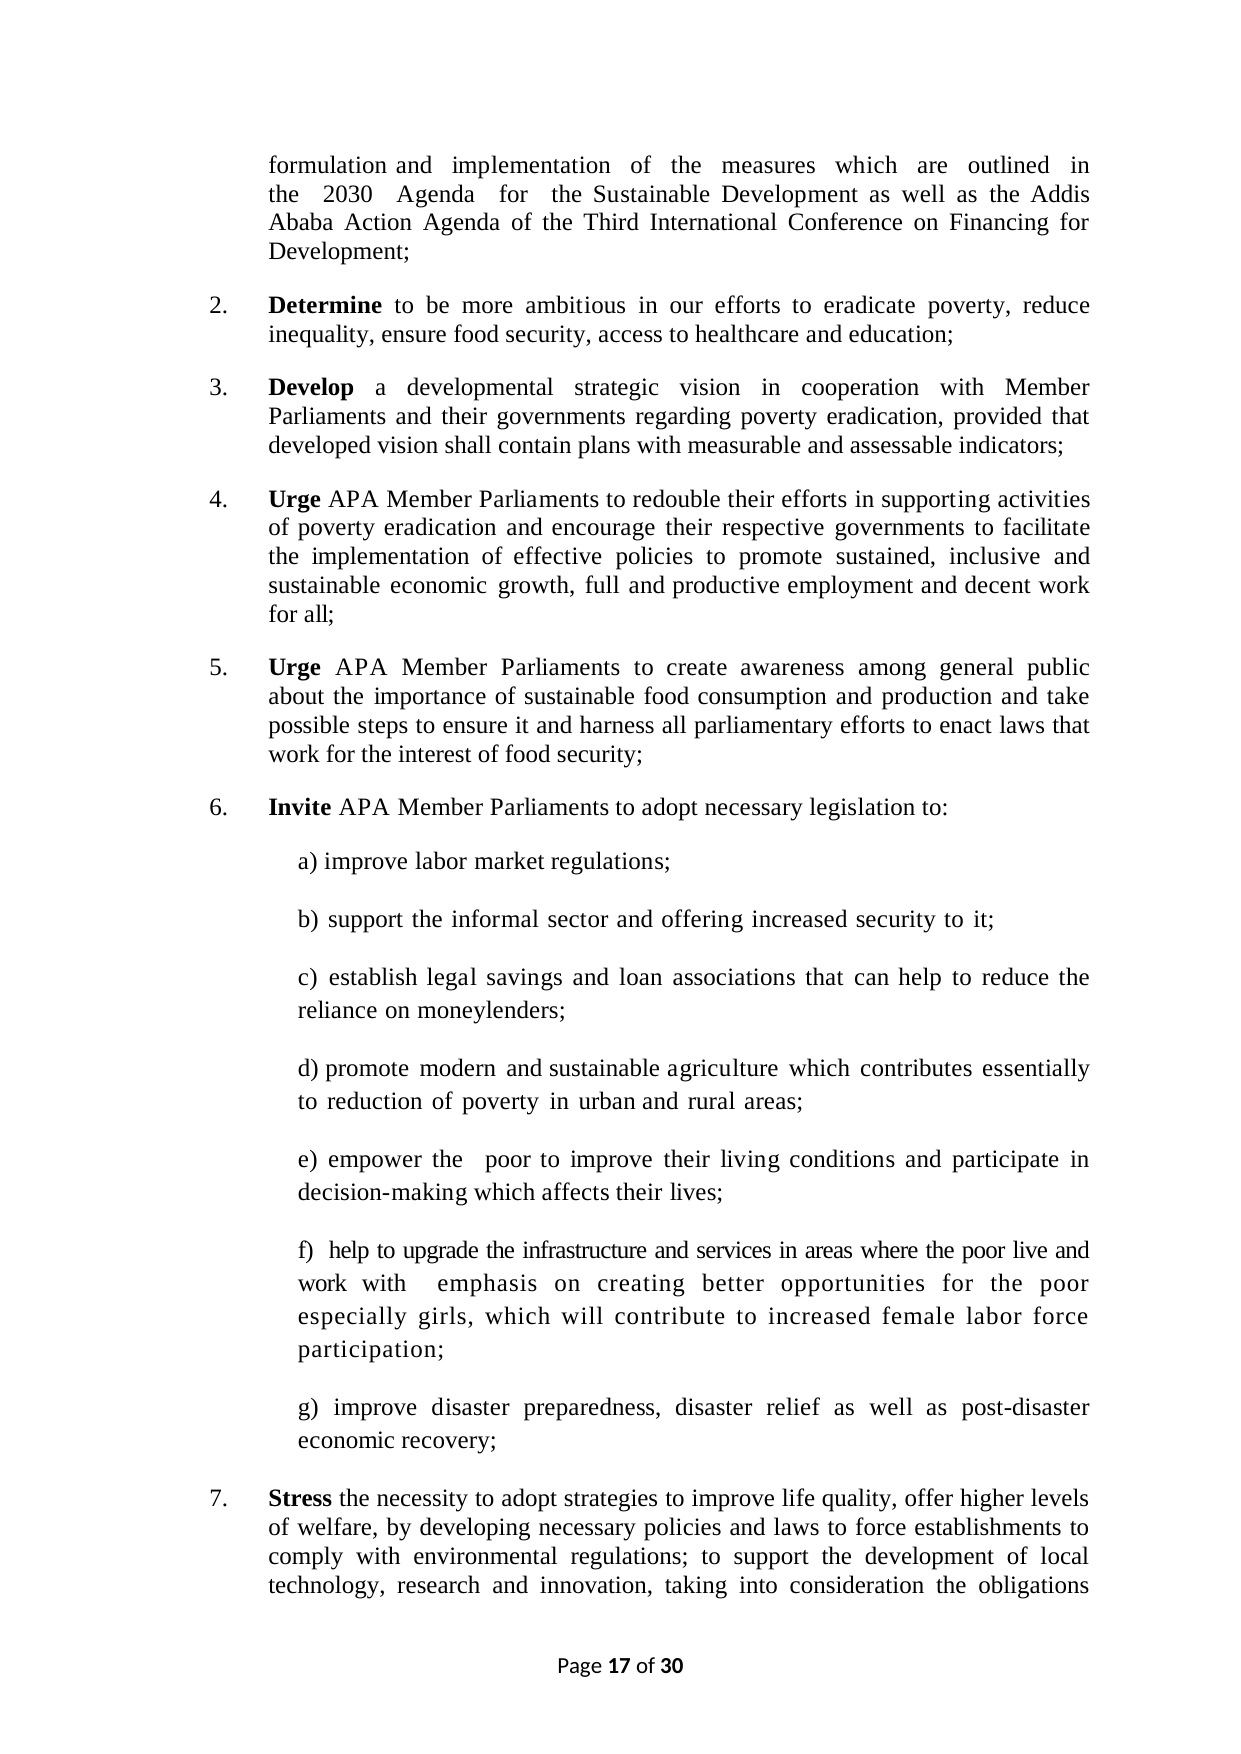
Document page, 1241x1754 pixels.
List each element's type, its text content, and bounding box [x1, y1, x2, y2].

text g) improve disaster preparedness, disaster relief as well as post-disaster economic recovery; [298, 1392, 1090, 1454]
list Determine to be more ambitious in our efforts to eradicate poverty, reduce inequality, ensure food security, access to healthcare and education; [209, 290, 1090, 347]
list Invite APA Member Parliaments to adopt necessary legislation to: [209, 792, 1090, 821]
text c) establish legal savings and loan associations that can help to reduce the reliance on moneylenders; [298, 962, 1090, 1024]
text a) improve labor market regulations; [298, 846, 1090, 875]
list Urge APA Member Parliaments to create awareness among general public about the importance of sustainable food consumption and production and take possible steps to ensure it and harness all parliamentary efforts to enact laws that work for the interest of food security; [209, 652, 1090, 767]
list Urge APA Member Parliaments to redouble their efforts in supporting activities of poverty eradication and encourage their respective governments to facilitate the implementation of effective policies to promote sustained, inclusive and sustainable economic growth, full and productive employment and decent work for all; [209, 484, 1090, 627]
text f) help to upgrade the infrastructure and services in areas where the poor live and work with emphasis on creating better opportunities for the poor especially girls, which will contribute to increased female labor force participation; [298, 1235, 1090, 1363]
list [209, 1483, 1090, 1598]
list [209, 150, 1090, 265]
text b) support the informal sector and offering increased security to it; [298, 904, 1090, 933]
list Develop a developmental strategic vision in cooperation with Member Parliaments and their governments regarding poverty eradication, provided that developed vision shall contain plans with measurable and assessable indicators; [209, 372, 1090, 459]
text e) empower the poor to improve their living conditions and participate in decision-making which affects their lives; [298, 1144, 1090, 1206]
text d) promote modern and sustainable agriculture which contributes essentially to reduction of poverty in urban and rural areas; [298, 1053, 1090, 1115]
